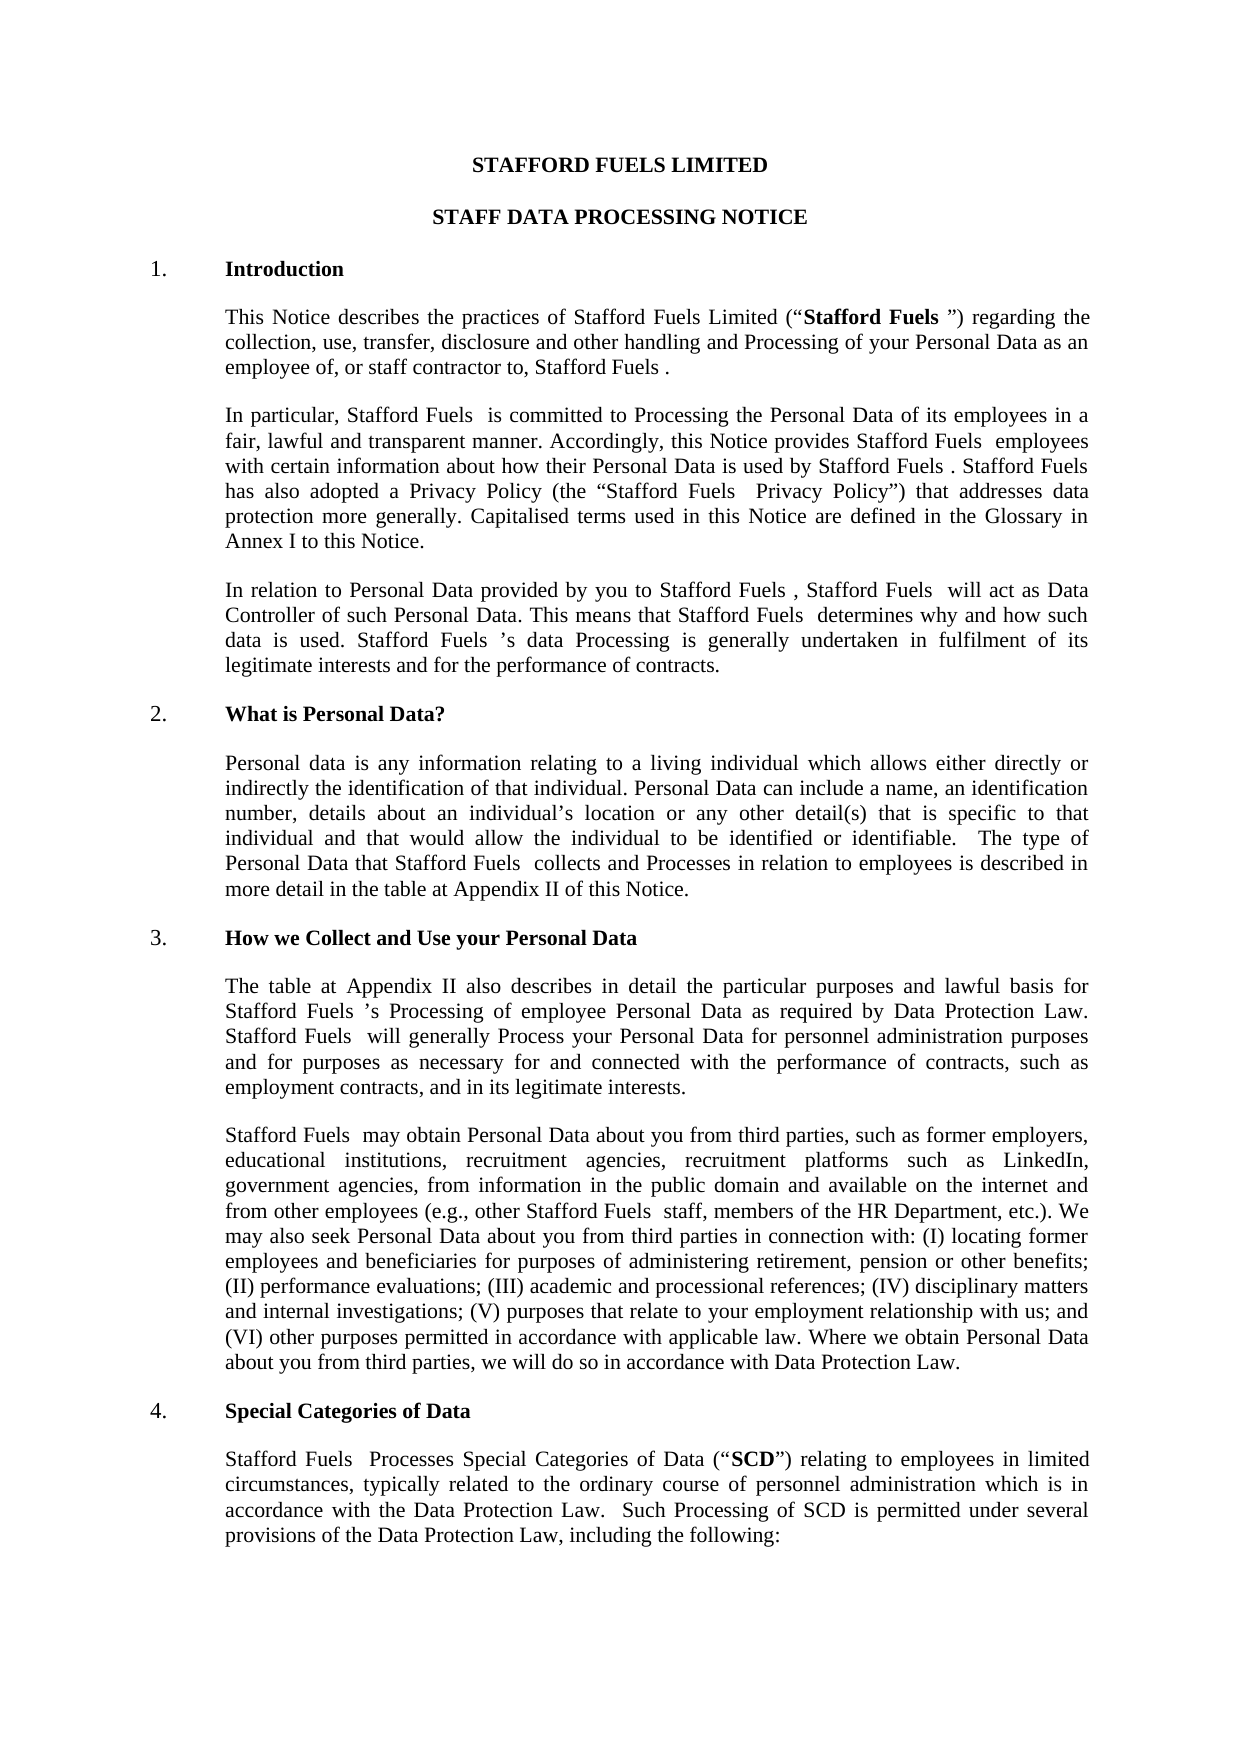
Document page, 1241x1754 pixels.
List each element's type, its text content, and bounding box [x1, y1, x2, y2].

list Introduction [150, 254, 1090, 281]
text Stafford Fuels Processes Special Categories of Data (“SCD”) relating to employees in limited circumstances, typically related to the ordinary course of personnel administration which is in accordance with the Data Protection Law. Such Processing of SCD is permitted under several provisions of the Data Protection Law, including the following: [225, 1446, 1090, 1547]
text STAFF DATA PROCESSING NOTICE [150, 204, 1090, 229]
list How we Collect and Use your Personal Data [150, 924, 1090, 950]
text In particular, Stafford Fuels is committed to Processing the Personal Data of its employees in a fair, lawful and transparent manner. Accordingly, this Notice provides Stafford Fuels employees with certain information about how their Personal Data is used by Stafford Fuels . Stafford Fuels has also adopted a Privacy Policy (the “Stafford Fuels Privacy Policy”) that addresses data protection more generally. Capitalised terms used in this Notice are defined in the Glossary in Annex I to this Notice. [225, 402, 1090, 554]
list Special Categories of Data [150, 1397, 1090, 1423]
text This Notice describes the practices of Stafford Fuels Limited (“Stafford Fuels ”) regarding the collection, use, transfer, disclosure and other handling and Processing of your Personal Data as an employee of, or staff contractor to, Stafford Fuels . [225, 304, 1090, 379]
text The table at Appendix II also describes in detail the particular purposes and lawful basis for Stafford Fuels ’s Processing of employee Personal Data as required by Data Protection Law. Stafford Fuels will generally Process your Personal Data for personnel administration purposes and for purposes as necessary for and connected with the performance of contracts, such as employment contracts, and in its legitimate interests. [225, 973, 1090, 1099]
text STAFFORD FUELS LIMITED [150, 150, 1090, 177]
text Stafford Fuels may obtain Personal Data about you from third parties, such as former employers, educational institutions, recruitment agencies, recruitment platforms such as LinkedIn, government agencies, from information in the public domain and available on the internet and from other employees (e.g., other Stafford Fuels staff, members of the HR Department, etc.). We may also seek Personal Data about you from third parties in connection with: (I) locating former employees and beneficiaries for purposes of administering retirement, pension or other benefits; (II) performance evaluations; (III) academic and processional references; (IV) disciplinary matters and internal investigations; (V) purposes that relate to your employment relationship with us; and (VI) other purposes permitted in accordance with applicable law. Where we obtain Personal Data about you from third parties, we will do so in accordance with Data Protection Law. [225, 1122, 1090, 1374]
list What is Personal Data? [150, 700, 1090, 727]
text In relation to Personal Data provided by you to Stafford Fuels , Stafford Fuels will act as Data Controller of such Personal Data. This means that Stafford Fuels determines why and how such data is used. Stafford Fuels ’s data Processing is generally undertaken in fulfilment of its legitimate interests and for the performance of contracts. [225, 577, 1090, 677]
text Personal data is any information relating to a living individual which allows either directly or indirectly the identification of that individual. Personal Data can include a name, an identification number, details about an individual’s location or any other detail(s) that is specific to that individual and that would allow the individual to be identified or identifiable. The type of Personal Data that Stafford Fuels collects and Processes in relation to employees is described in more detail in the table at Appendix II of this Notice. [225, 749, 1090, 901]
